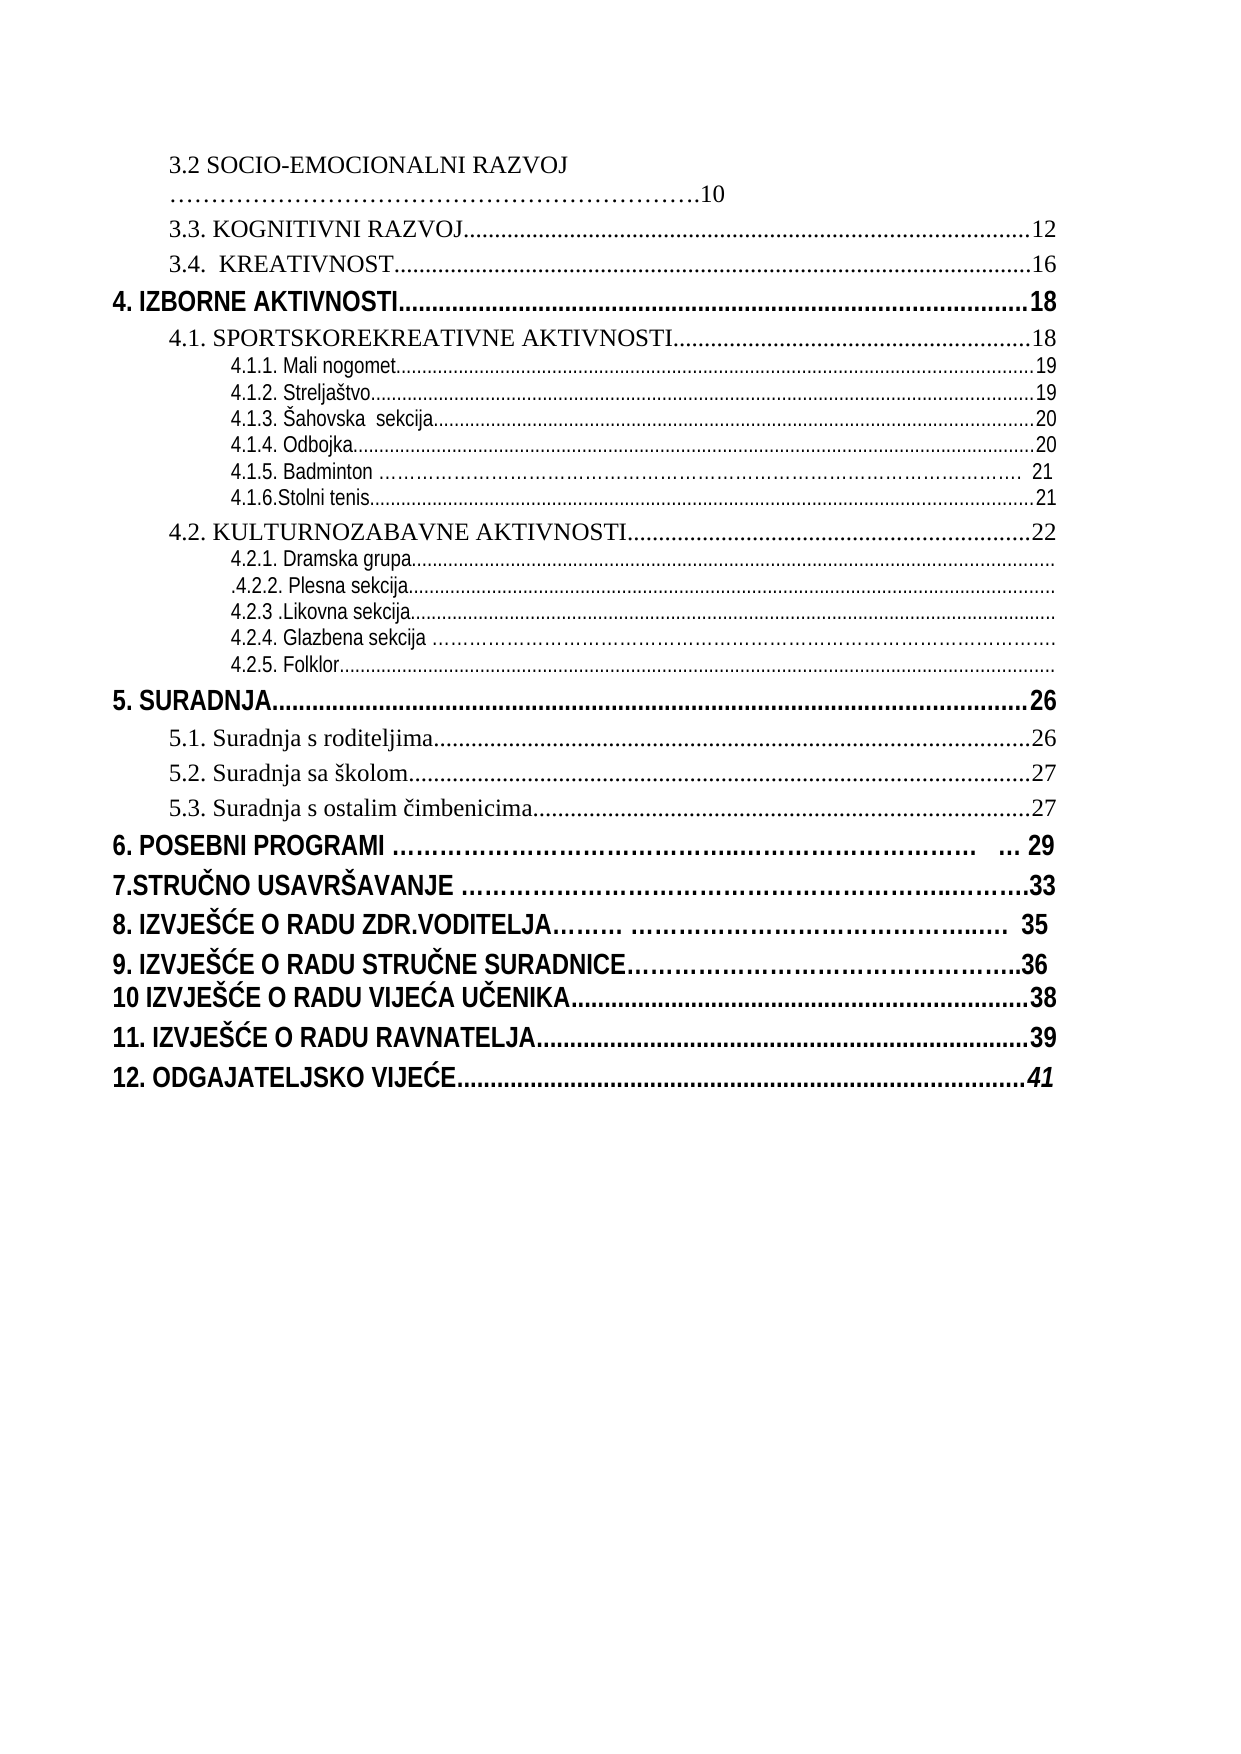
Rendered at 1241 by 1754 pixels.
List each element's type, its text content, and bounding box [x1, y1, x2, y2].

text 5. SURADNJA 26 [112, 683, 1128, 717]
text 3.4. KREATIVNOST 16 [169, 249, 1128, 277]
text 4. IZBORNE AKTIVNOSTI 18 [112, 284, 1128, 317]
text 4.1.2. Streljaštvo 19 [231, 378, 1128, 405]
text 4.1.1. Mali nogomet 19 [231, 352, 1128, 378]
text 12. ODGAJATELJSKO VIJEĆE 41 [112, 1060, 1128, 1093]
text 4.1.4. Odbojka 20 [231, 431, 1128, 458]
text 3.2 SOCIO-EMOCIONALNI RAZVOJ ……………………………………………………….10 [169, 150, 1128, 207]
text 6. POSEBNI PROGRAMI ……………………………………..………………………… … 29 [112, 828, 1128, 861]
text 4.1. SPORTSKO­REKREATIVNE AKTIVNOSTI 18 [169, 323, 1128, 352]
text 5.1. Suradnja s roditeljima 26 [169, 723, 1128, 752]
text 5.2. Suradnja sa školom 27 [169, 758, 1128, 787]
text 4.1.5. Badminton …………………………………………………………………………………………. 21 [231, 458, 1128, 484]
text 5.3. Suradnja s ostalim čimbenicima 27 [169, 793, 1128, 822]
text 4.1.6.Stolni tenis 21 [231, 484, 1128, 510]
text 4.2.1. Dramska grupa [231, 545, 1128, 572]
text 4.2. KULTURNO­ZABAVNE AKTIVNOSTI 22 [169, 517, 1128, 545]
text 4.2.3 .Likovna sekcija [231, 598, 1128, 624]
text 9. IZVJEŠĆE O RADU STRUČNE SURADNICE…………………………………………..36 10 IZVJEŠĆE O RADU VIJEĆA UČENIKA 38 [112, 947, 1128, 1014]
text 11. IZVJEŠĆE O RADU RAVNATELJA 39 [112, 1020, 1128, 1054]
text 4.1.3. Šahovska sekcija 20 [231, 405, 1128, 431]
text 4.2.4. Glazbena sekcija ………………………………………………………………………………………. [231, 624, 1128, 651]
text 3.3. KOGNITIVNI RAZVOJ 12 [169, 214, 1128, 242]
text 4.2.5. Folklor [231, 651, 1128, 677]
text 7.STRUČNO USAVRŠAVANJE ……………………………………………………..……….33 [112, 868, 1128, 901]
text .4.2.2. Plesna sekcija [231, 572, 1128, 598]
text 8. IZVJEŠĆE O RADU ZDR.VODITELJA……… ……………………………………..…. 35 [112, 907, 1128, 941]
